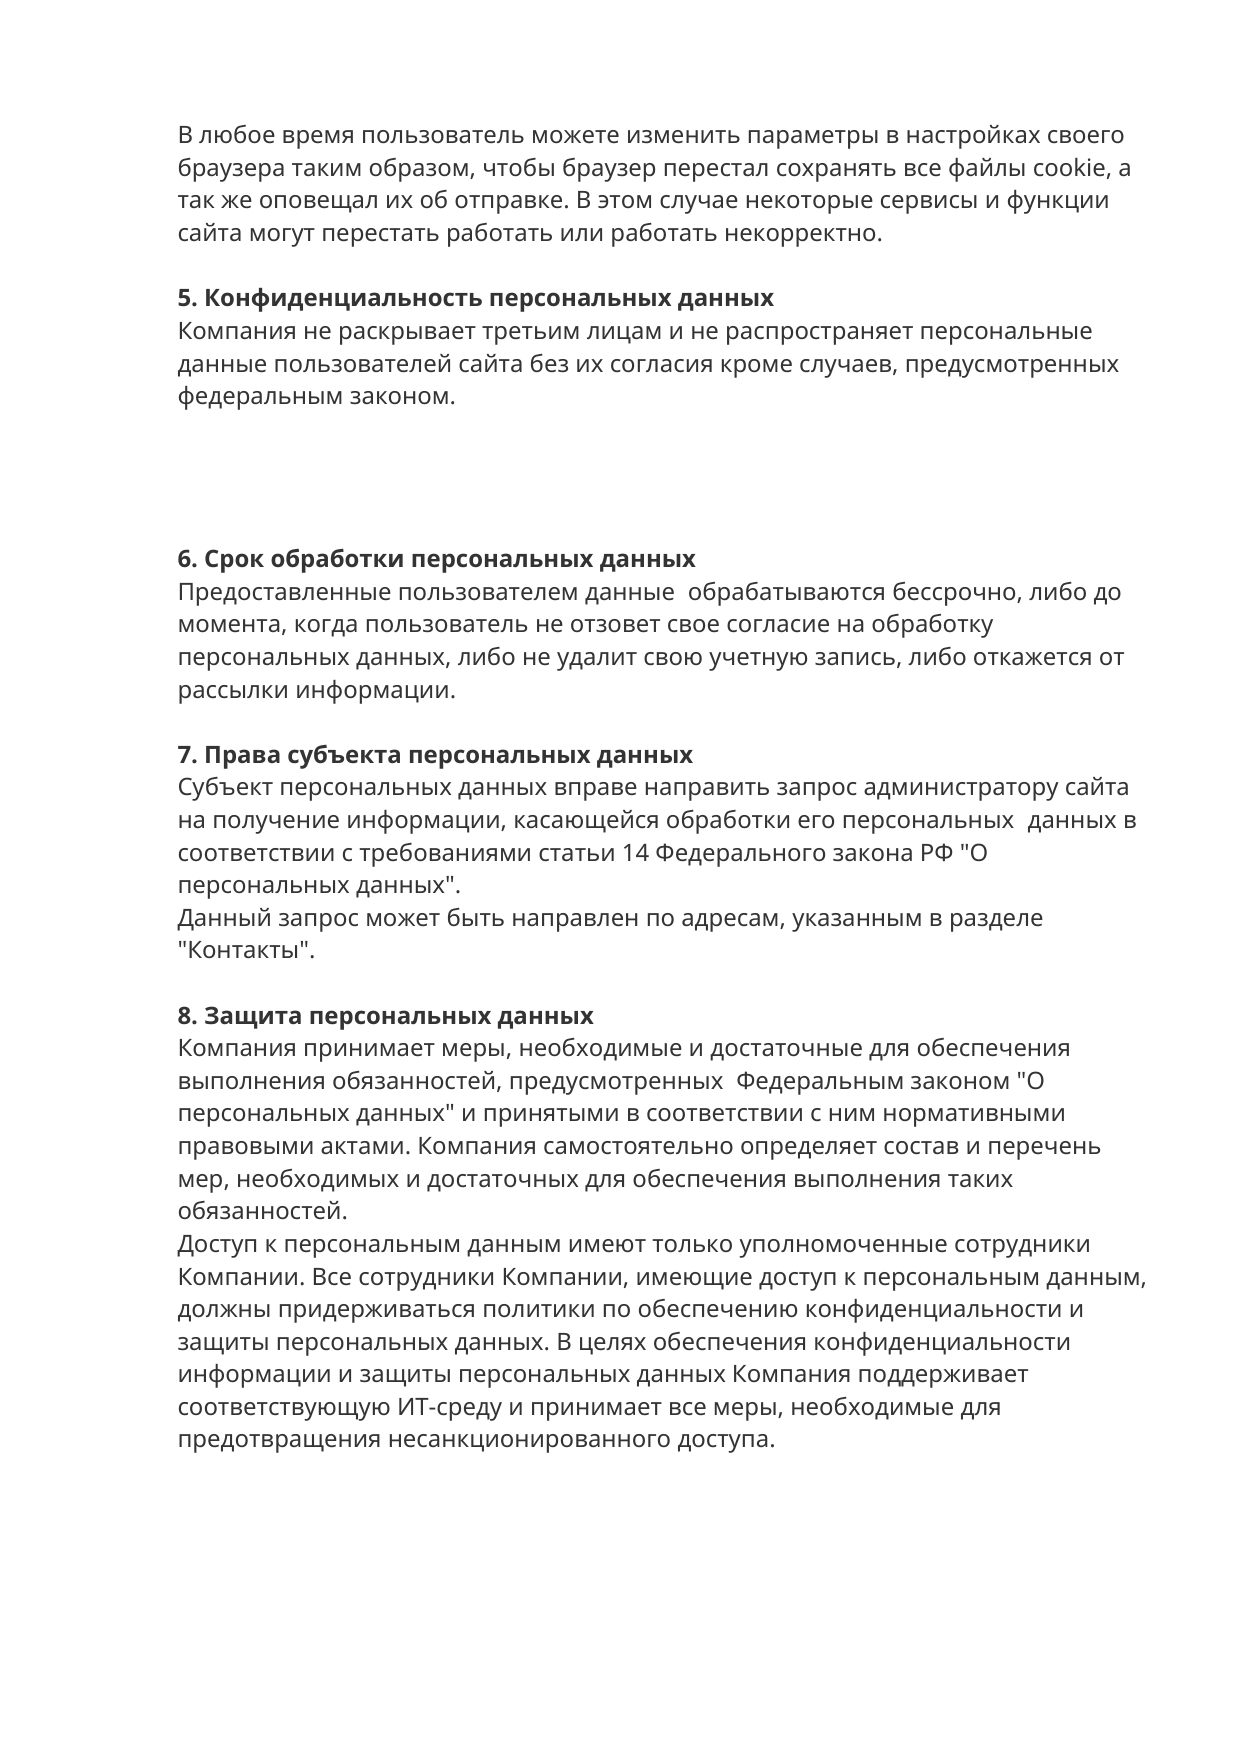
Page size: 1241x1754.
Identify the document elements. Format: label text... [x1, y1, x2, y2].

text Данный запрос может быть направлен по адресам, указанным в разделе "Контакты". [177, 901, 1152, 966]
text 8. Защита персональных данных [177, 998, 1152, 1031]
text 5. Конфиденциальность персональных данных [177, 281, 1152, 314]
text В любое время пользователь можете изменить параметры в настройках своего браузера таким образом, чтобы браузер перестал сохранять все файлы cookie, а так же оповещал их об отправке. В этом случае некоторые сервисы и функции сайта могут перестать работать или работать некорректно. [177, 118, 1152, 248]
text Субъект персональных данных вправе направить запрос администратору сайта на получение информации, касающейся обработки его персональных данных в соответствии с требованиями статьи 14 Федерального закона РФ "О персональных данных". [177, 770, 1152, 901]
text Доступ к персональным данным имеют только уполномоченные сотрудники Компании. Все сотрудники Компании, имеющие доступ к персональным данным, должны придерживаться политики по обеспечению конфиденциальности и защиты персональных данных. В целях обеспечения конфиденциальности информации и защиты персональных данных Компания поддерживает соответствующую ИТ-среду и принимает все меры, необходимые для предотвращения несанкционированного доступа. [177, 1227, 1152, 1455]
text Компания принимает меры, необходимые и достаточные для обеспечения выполнения обязанностей, предусмотренных Федеральным законом "О персональных данных" и принятыми в соответствии с ним нормативными правовыми актами. Компания самостоятельно определяет состав и перечень мер, необходимых и достаточных для обеспечения выполнения таких обязанностей. [177, 1031, 1152, 1227]
text 7. Права субъекта персональных данных [177, 738, 1152, 770]
text Предоставленные пользователем данные обрабатываются бессрочно, либо до момента, когда пользователь не отзовет свое согласие на обработку персональных данных, либо не удалит свою учетную запись, либо откажется от рассылки информации. [177, 574, 1152, 705]
text 6. Срок обработки персональных данных [177, 542, 1152, 574]
text Компания не раскрывает третьим лицам и не распространяет персональные данные пользователей сайта без их согласия кроме случаев, предусмотренных федеральным законом. [177, 314, 1152, 412]
